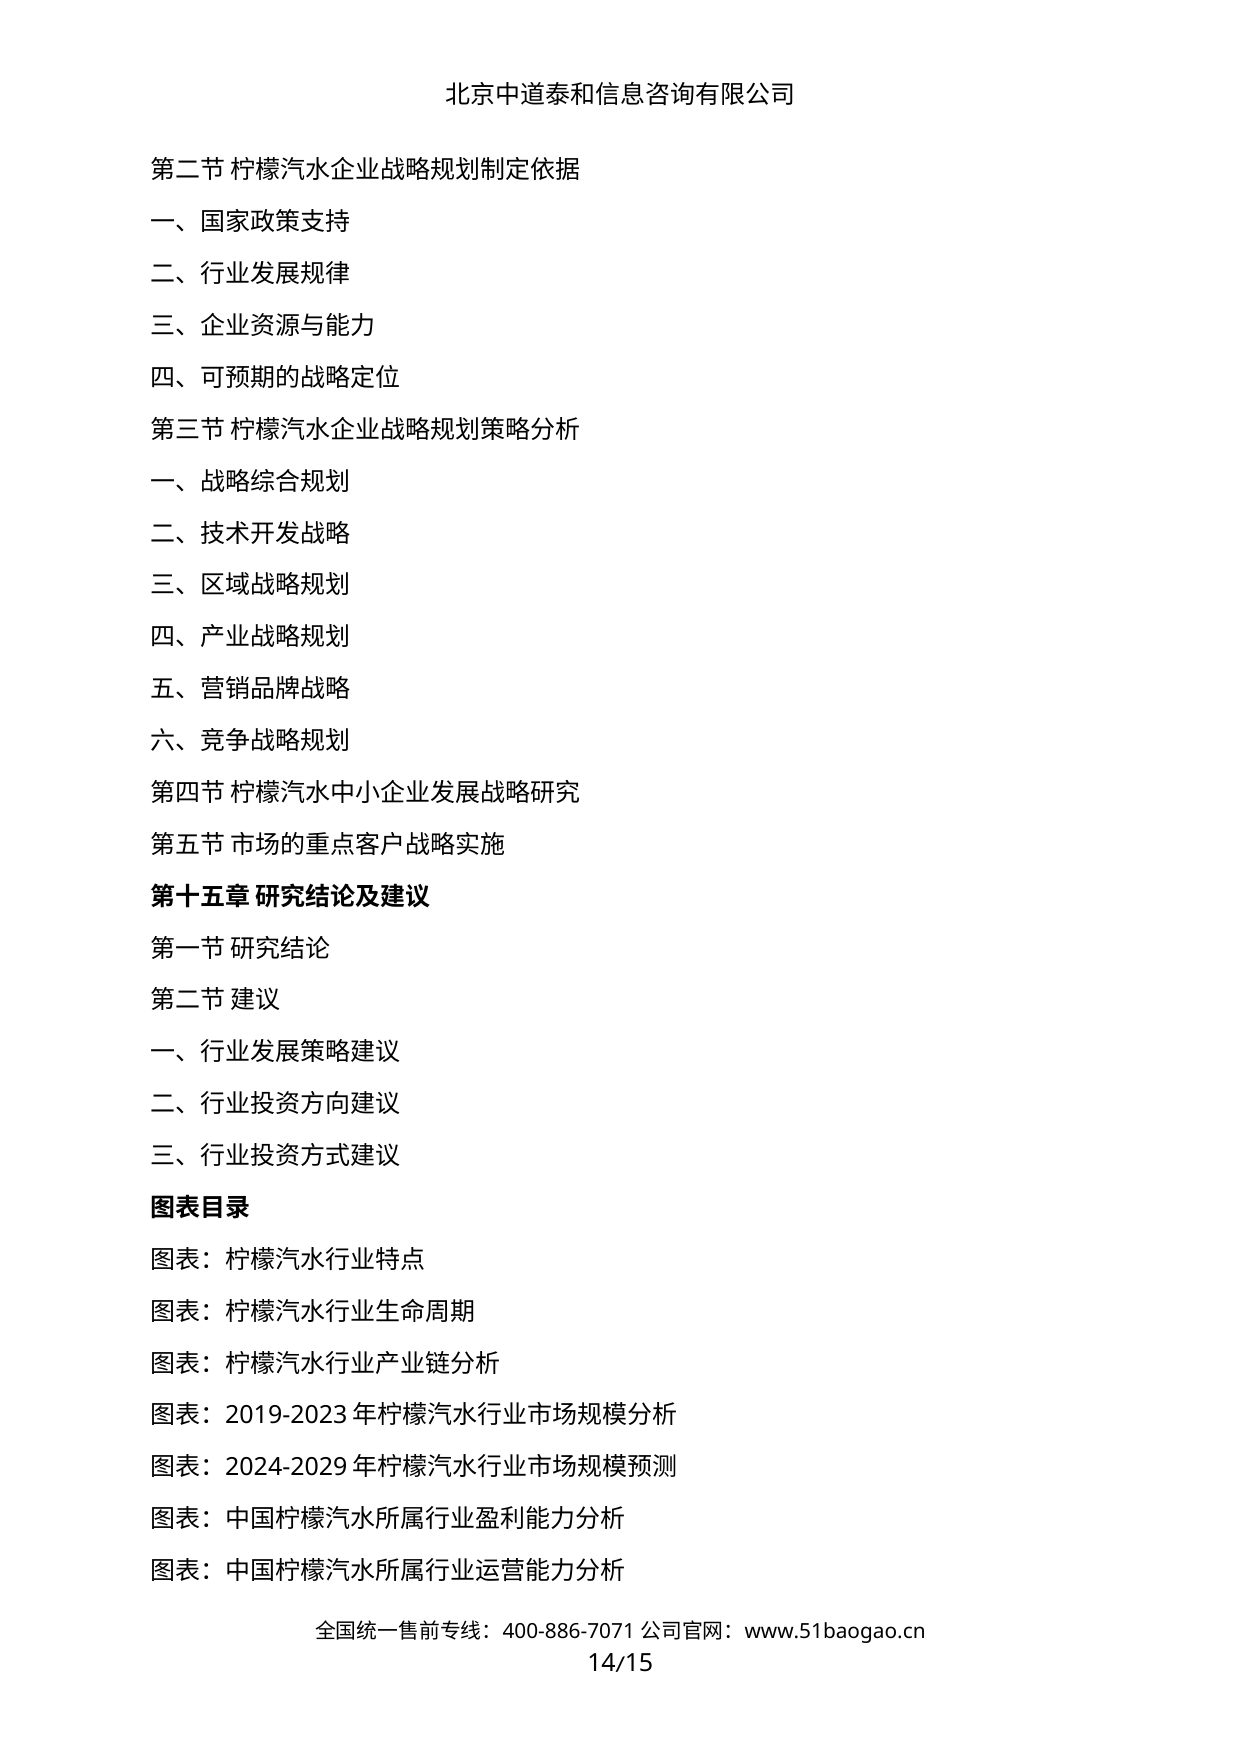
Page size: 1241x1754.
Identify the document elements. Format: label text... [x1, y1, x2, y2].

text 二、行业发展规律 [150, 254, 1090, 290]
text 第十五章 研究结论及建议 [150, 876, 1090, 912]
text 一、战略综合规划 [150, 461, 1090, 497]
text 图表：2024-2029年柠檬汽水行业市场规模预测 [150, 1447, 1090, 1483]
text 图表：柠檬汽水行业产业链分析 [150, 1343, 1090, 1379]
text 第一节 研究结论 [150, 928, 1090, 964]
text 一、国家政策支持 [150, 202, 1090, 238]
text 第二节 建议 [150, 980, 1090, 1016]
text 三、区域战略规划 [150, 565, 1090, 601]
text 四、可预期的战略定位 [150, 357, 1090, 394]
text 三、行业投资方式建议 [150, 1136, 1090, 1172]
text 二、技术开发战略 [150, 513, 1090, 549]
text 图表：中国柠檬汽水所属行业运营能力分析 [150, 1551, 1090, 1587]
text 四、产业战略规划 [150, 617, 1090, 653]
text 二、行业投资方向建议 [150, 1084, 1090, 1120]
text 图表：中国柠檬汽水所属行业盈利能力分析 [150, 1499, 1090, 1535]
text 图表：柠檬汽水行业生命周期 [150, 1291, 1090, 1327]
text 五、营销品牌战略 [150, 669, 1090, 705]
text 第三节 柠檬汽水企业战略规划策略分析 [150, 409, 1090, 446]
text 第五节 市场的重点客户战略实施 [150, 824, 1090, 861]
text 一、行业发展策略建议 [150, 1032, 1090, 1068]
text 图表：2019-2023年柠檬汽水行业市场规模分析 [150, 1395, 1090, 1431]
text 图表：柠檬汽水行业特点 [150, 1239, 1090, 1276]
text 图表目录 [150, 1187, 1090, 1224]
text 第二节 柠檬汽水企业战略规划制定依据 [150, 150, 1090, 186]
text 第四节 柠檬汽水中小企业发展战略研究 [150, 772, 1090, 809]
text 三、企业资源与能力 [150, 306, 1090, 342]
text 六、竞争战略规划 [150, 721, 1090, 757]
